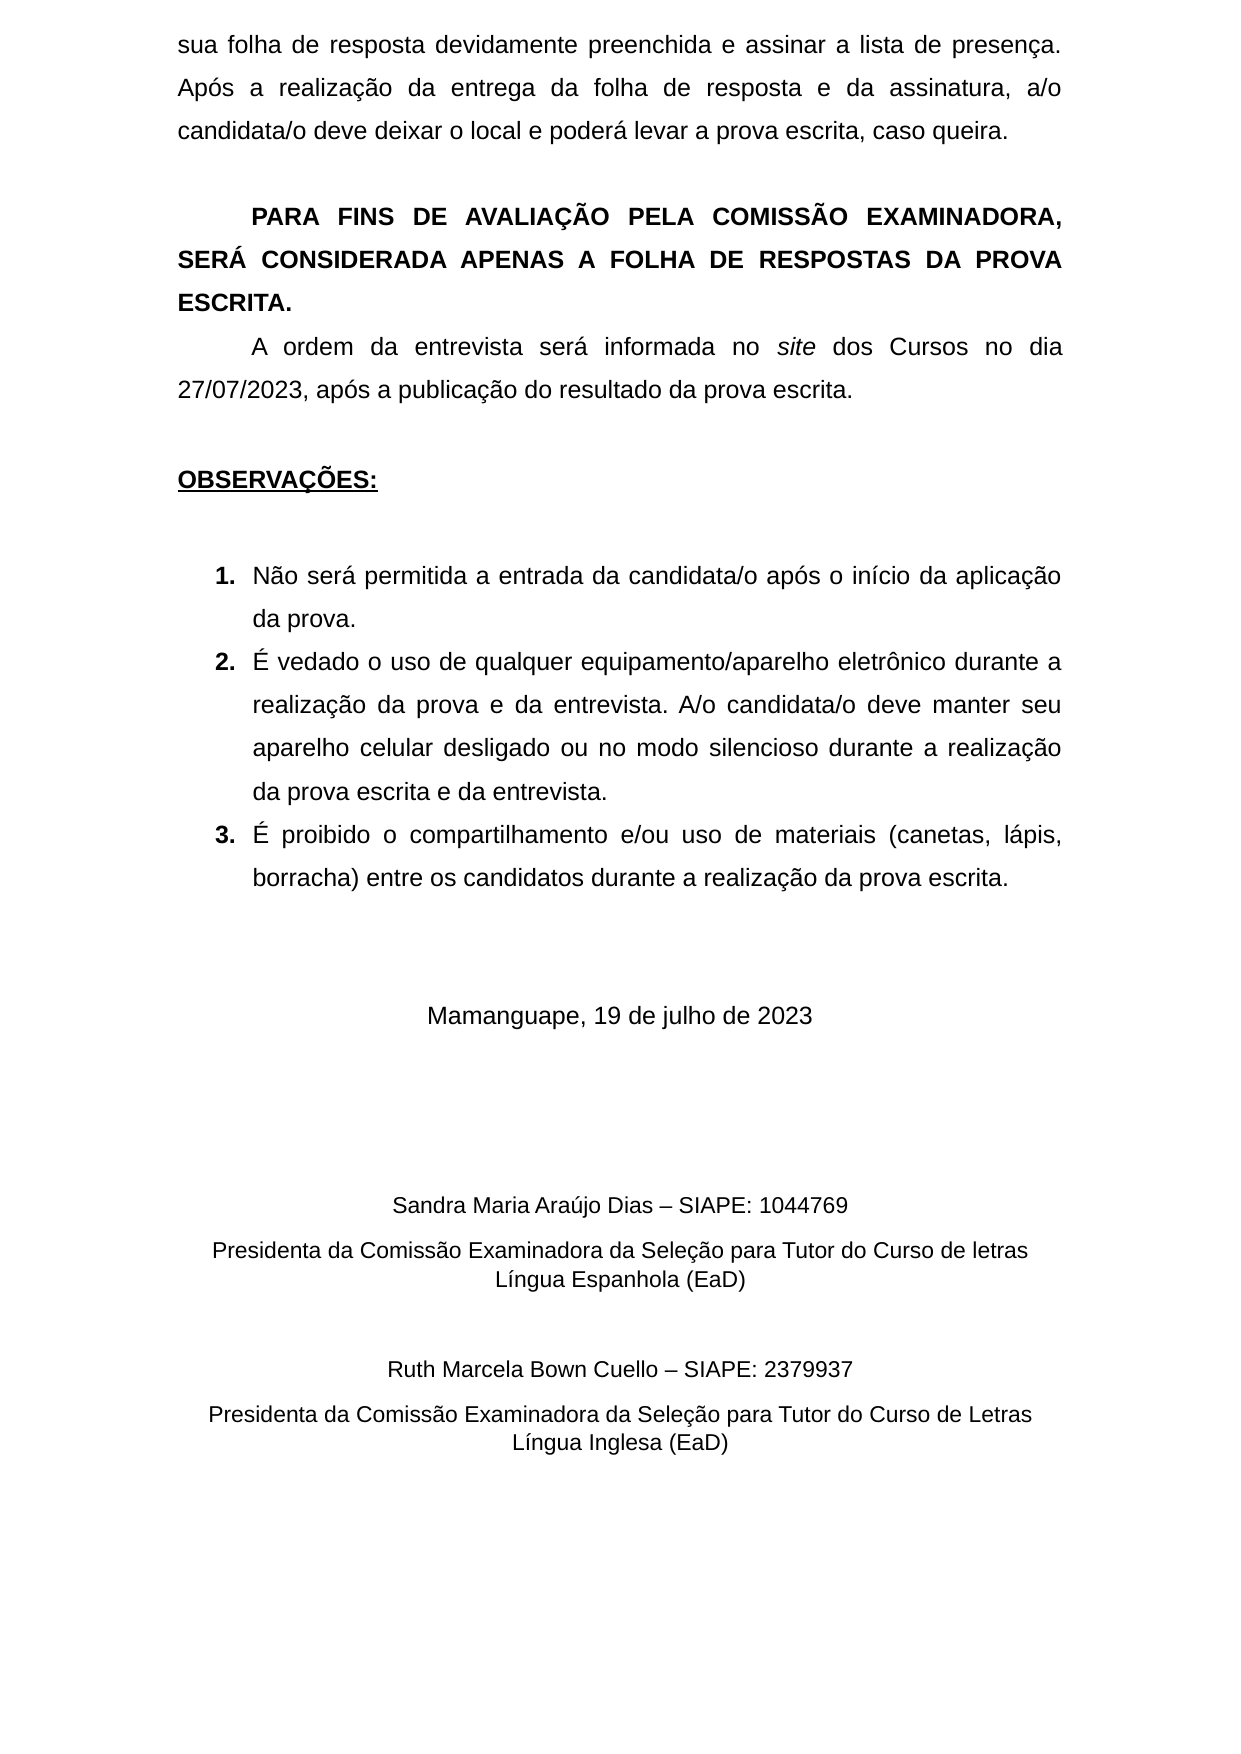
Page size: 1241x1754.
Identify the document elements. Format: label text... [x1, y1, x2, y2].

text Ruth Marcela Bown Cuello – SIAPE: 2379937 [177, 1356, 1063, 1382]
text A ordem da entrevista será informada no site dos Cursos no dia 27/07/2023, após a publicação do resultado da prova escrita. [177, 331, 1063, 403]
text Presidenta da Comissão Examinadora da Seleção para Tutor do Curso de Letras Língua Inglesa (EaD) [177, 1401, 1063, 1456]
text OBSERVAÇÕES: [177, 465, 1063, 494]
list É vedado o uso de qualquer equipamento/aparelho eletrônico durante a realização da prova e da entrevista. A/o candidata/o deve manter seu aparelho celular desligado ou no modo silencioso durante a realização da prova escrita e da entrevista. [215, 647, 1063, 805]
text Mamanguape, 19 de julho de 2023 [177, 1001, 1063, 1030]
list É proibido o compartilhamento e/ou uso de materiais (canetas, lápis, borracha) entre os candidatos durante a realização da prova escrita. [215, 819, 1063, 891]
text Sandra Maria Araújo Dias – SIAPE: 1044769 [177, 1192, 1063, 1218]
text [177, 29, 1063, 144]
text PARA FINS DE AVALIAÇÃO PELA COMISSÃO EXAMINADORA, SERÁ CONSIDERADA APENAS A FOLHA DE RESPOSTAS DA PROVA ESCRITA. [177, 202, 1063, 317]
text Presidenta da Comissão Examinadora da Seleção para Tutor do Curso de letras Língua Espanhola (EaD) [177, 1237, 1063, 1292]
list Não será permitida a entrada da candidata/o após o início da aplicação da prova. [215, 561, 1063, 633]
